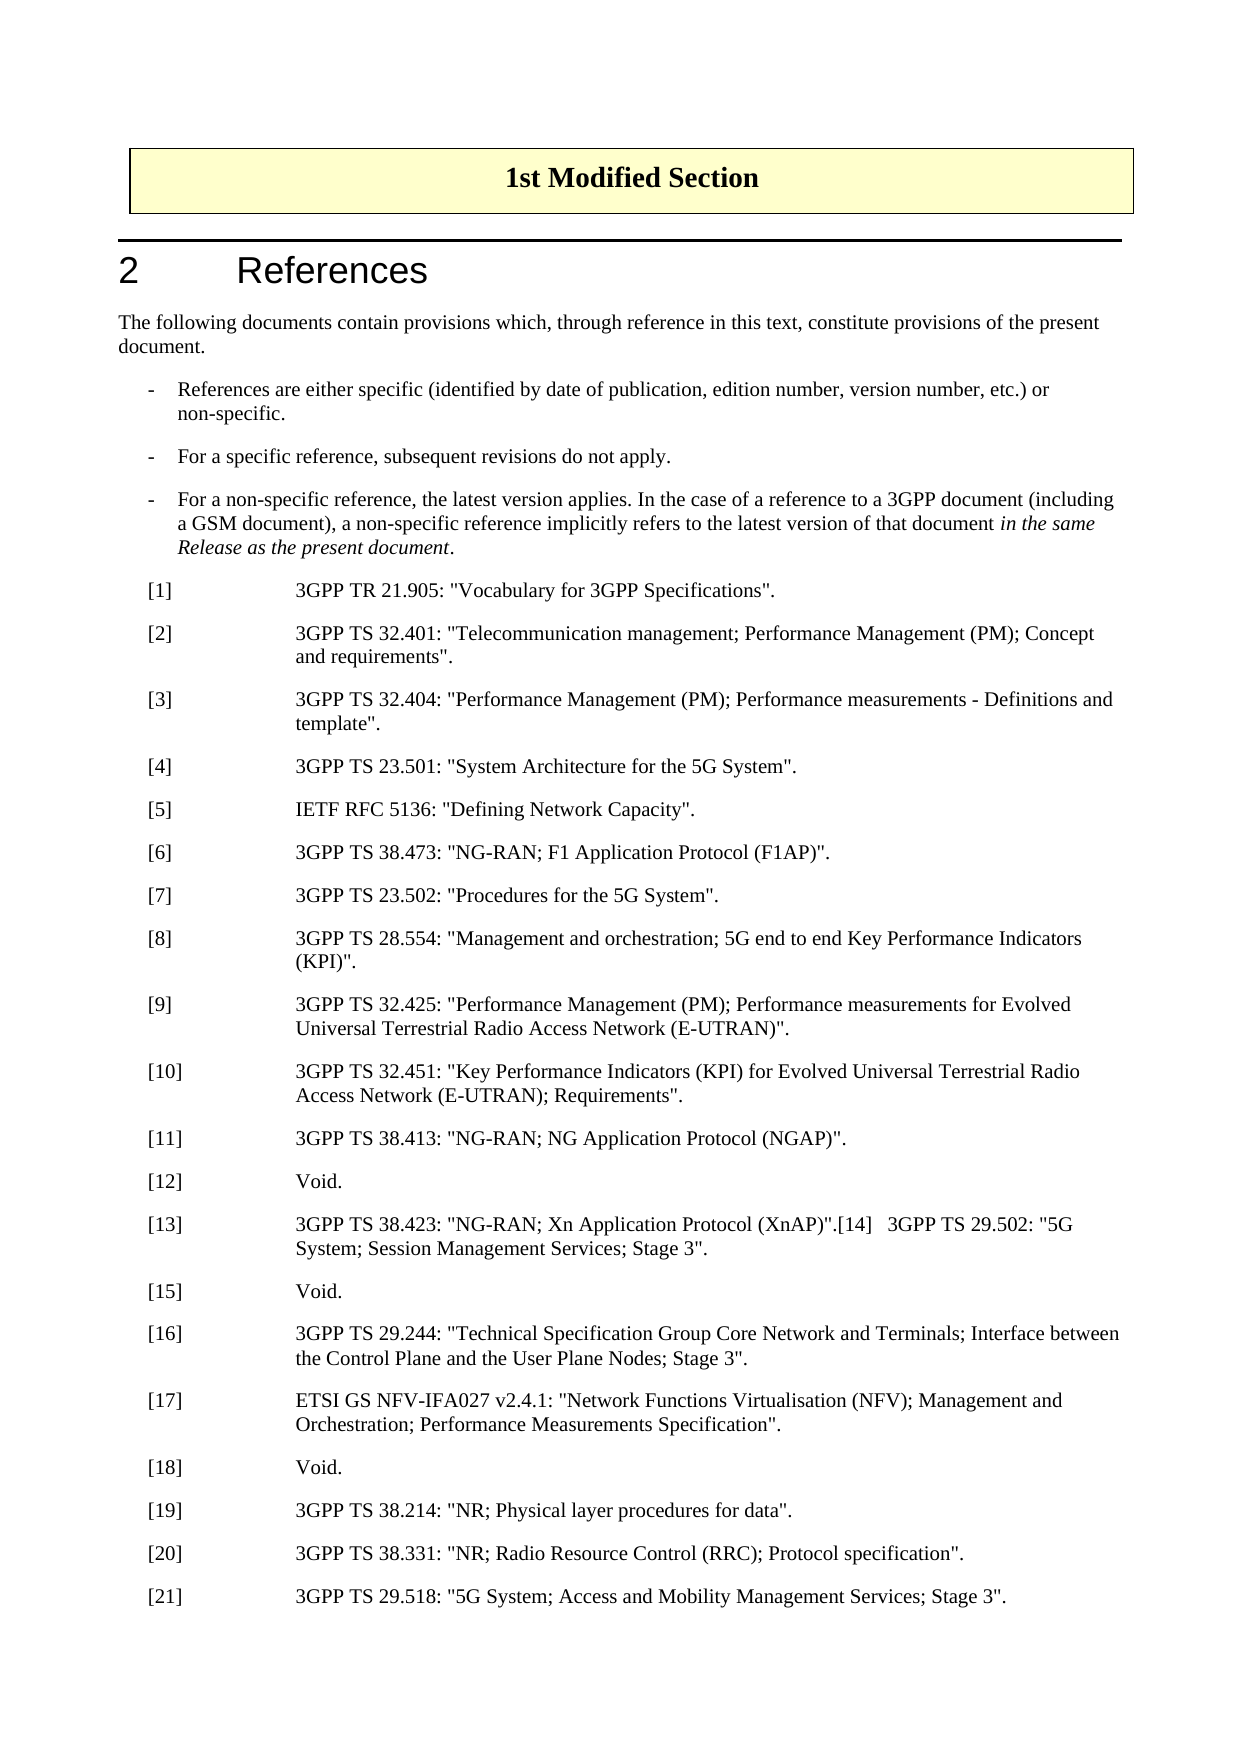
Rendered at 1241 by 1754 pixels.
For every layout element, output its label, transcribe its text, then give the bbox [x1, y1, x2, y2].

subtitle 2 References [118, 242, 1122, 291]
text [9] 3GPP TS 32.425: "Performance Management (PM); Performance measurements for Evolved Universal Terrestrial Radio Access Network (E-UTRAN)". [148, 992, 1122, 1040]
text [13] 3GPP TS 38.423: "NG-RAN; Xn Application Protocol (XnAP)".[14] 3GPP TS 29.502: "5G System; Session Management Services; Stage 3". [148, 1212, 1122, 1260]
text [12] Void. [148, 1169, 1122, 1193]
text [18] Void. [148, 1455, 1122, 1479]
text - For a specific reference, subsequent revisions do not apply. [148, 444, 1122, 468]
text [21] 3GPP TS 29.518: "5G System; Access and Mobility Management Services; Stage 3". [148, 1583, 1122, 1608]
table_header 1st Modified Section [131, 149, 1133, 213]
text [11] 3GPP TS 38.413: "NG-RAN; NG Application Protocol (NGAP)". [148, 1126, 1122, 1150]
text [7] 3GPP TS 23.502: "Procedures for the 5G System". [148, 883, 1122, 907]
text [5] IETF RFC 5136: "Defining Network Capacity". [148, 797, 1122, 821]
text [20] 3GPP TS 38.331: "NR; Radio Resource Control (RRC); Protocol specification". [148, 1541, 1122, 1565]
text [8] 3GPP TS 28.554: "Management and orchestration; 5G end to end Key Performance Indicators (KPI)". [148, 925, 1122, 973]
text [6] 3GPP TS 38.473: "NG-RAN; F1 Application Protocol (F1AP)". [148, 840, 1122, 864]
text - References are either specific (identified by date of publication, edition number, version number, etc.) or non-specific. [148, 377, 1122, 425]
text [2] 3GPP TS 32.401: "Telecommunication management; Performance Management (PM); Concept and requirements". [148, 620, 1122, 668]
text [10] 3GPP TS 32.451: "Key Performance Indicators (KPI) for Evolved Universal Terrestrial Radio Access Network (E-UTRAN); Requirements". [148, 1059, 1122, 1107]
text [15] Void. [148, 1278, 1122, 1303]
text [19] 3GPP TS 38.214: "NR; Physical layer procedures for data". [148, 1498, 1122, 1522]
text [17] ETSI GS NFV-IFA027 v2.4.1: "Network Functions Virtualisation (NFV); Management and Orchestration; Performance Measurements Specification". [148, 1388, 1122, 1436]
text The following documents contain provisions which, through reference in this text, constitute provisions of the present document. [118, 310, 1122, 358]
text - For a non-specific reference, the latest version applies. In the case of a reference to a 3GPP document (including a GSM document), a non-specific reference implicitly refers to the latest version of that document in the same Release as the present document. [148, 487, 1122, 559]
text [3] 3GPP TS 32.404: "Performance Management (PM); Performance measurements - Definitions and template". [148, 687, 1122, 735]
text [4] 3GPP TS 23.501: "System Architecture for the 5G System". [148, 754, 1122, 778]
text [16] 3GPP TS 29.244: "Technical Specification Group Core Network and Terminals; Interface between the Control Plane and the User Plane Nodes; Stage 3". [148, 1321, 1122, 1369]
text [1] 3GPP TR 21.905: "Vocabulary for 3GPP Specifications". [148, 578, 1122, 602]
